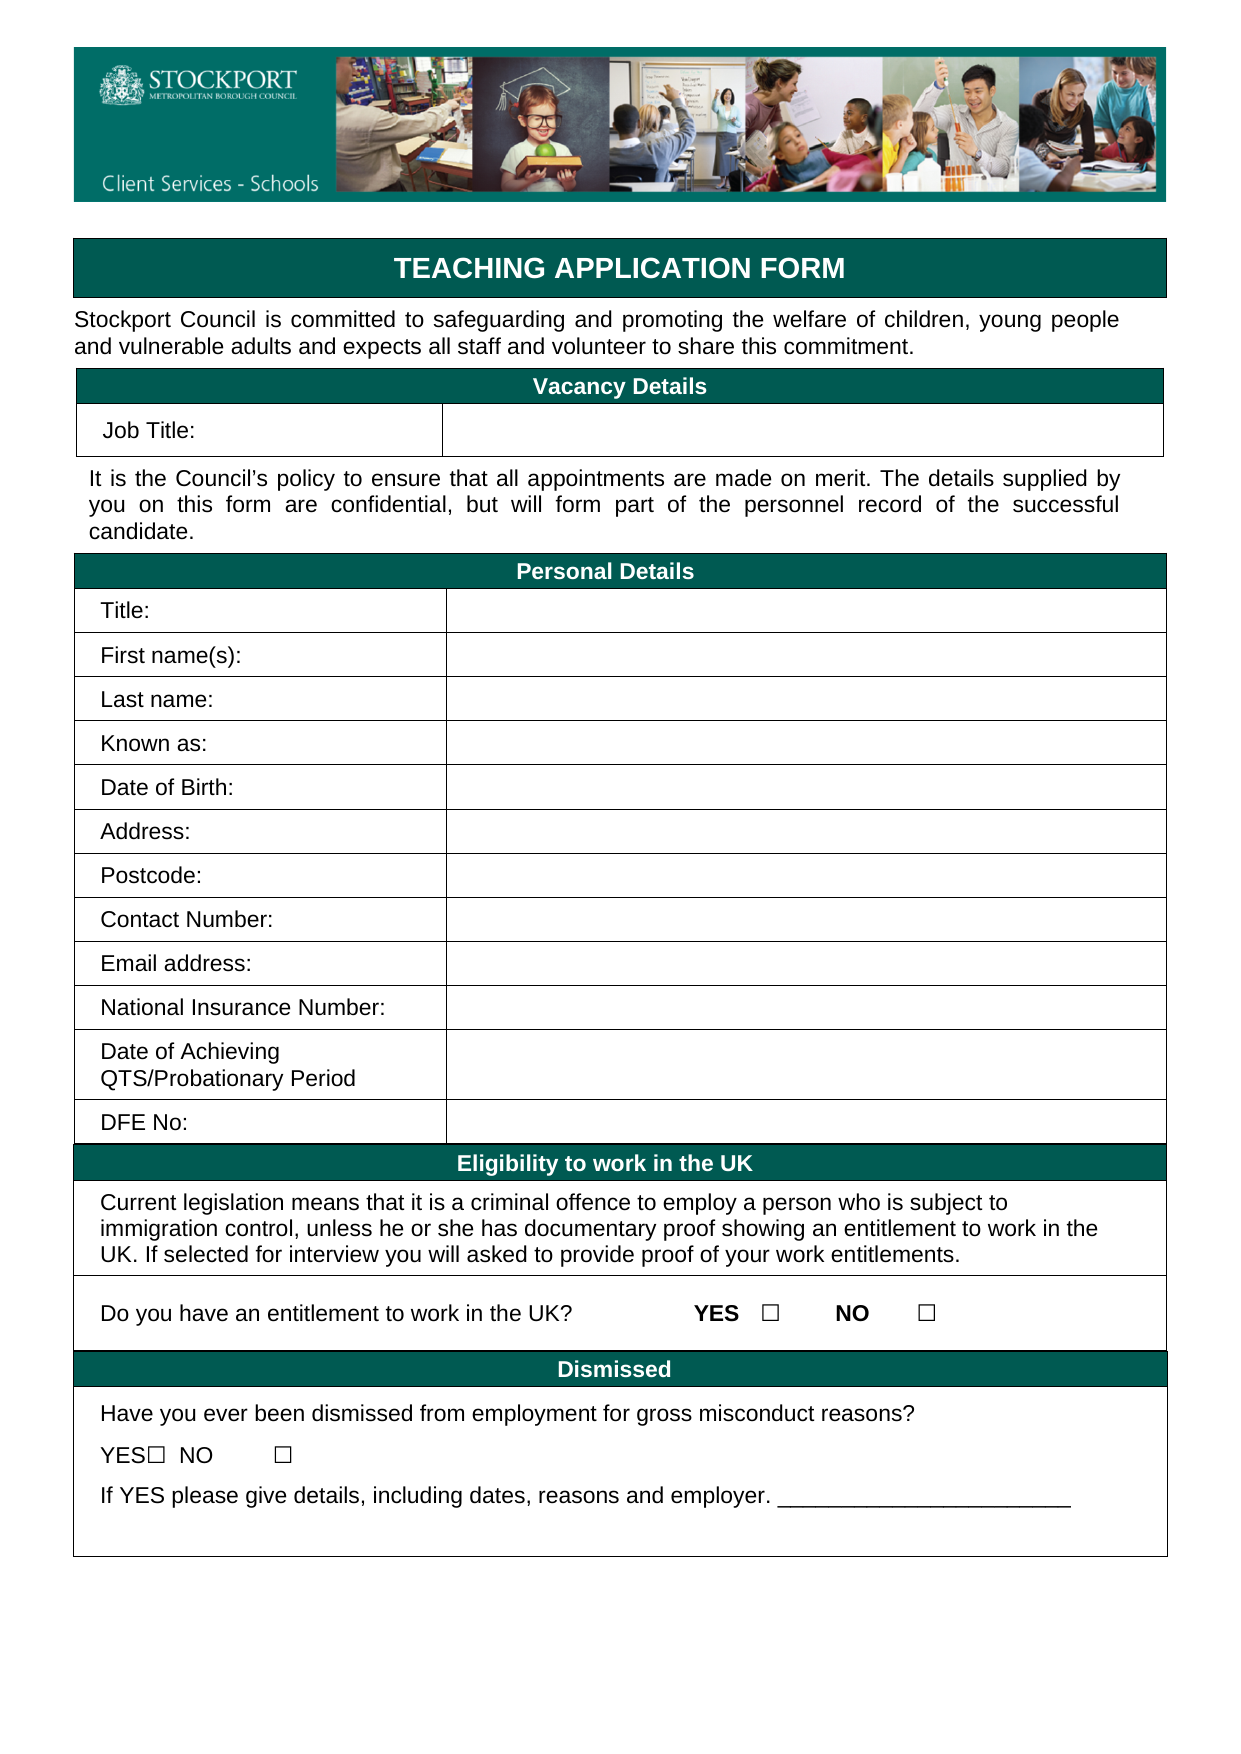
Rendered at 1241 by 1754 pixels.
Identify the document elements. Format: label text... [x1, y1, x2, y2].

table_cell DFE No: [75, 1100, 446, 1143]
table_cell Address: [75, 810, 446, 852]
table_cell [447, 986, 1166, 1029]
table_cell Have you ever been dismissed from employment for gross misconduct reasons? YES NO If YES please give details, including dates, reasons and employer. _______________________ [74, 1387, 1167, 1556]
table_cell Job Title: [77, 404, 442, 456]
text It is the Council’s policy to ensure that all appointments are made on merit. The details supplied by you on this form are confidential, but will form part of the personnel record of the successful candidate. [89, 465, 1121, 544]
table_cell Date of Birth: [75, 765, 446, 808]
table_cell [447, 942, 1166, 985]
table_cell Contact Number: [75, 898, 446, 941]
table_cell First name(s): [75, 633, 446, 676]
table_cell Email address: [75, 942, 446, 985]
table_cell Do you have an entitlement to work in the UK? YES NO [74, 1276, 1166, 1349]
table_cell National Insurance Number: [75, 986, 446, 1029]
picture [73, 47, 1167, 202]
table_cell [447, 1100, 1166, 1143]
table_cell [447, 677, 1166, 720]
text Stockport Council is committed to safeguarding and promoting the welfare of children, young people and vulnerable adults and expects all staff and volunteer to share this commitment. [74, 306, 1121, 359]
table_header Eligibility to work in the UK [74, 1145, 1166, 1180]
table_header Personal Details [75, 554, 1166, 588]
table_cell [447, 633, 1166, 676]
table_cell Current legislation means that it is a criminal offence to employ a person who is subject to immigration control, unless he or she has documentary proof showing an entitlement to work in the UK. If selected for interview you will asked to provide proof of your work entitlements. [74, 1181, 1166, 1275]
table_cell Title: [75, 589, 446, 632]
table_cell [443, 404, 1163, 456]
table_cell Date of Achieving QTS/Probationary Period [75, 1030, 446, 1099]
table_cell [447, 810, 1166, 852]
table_cell [447, 765, 1166, 808]
table_cell [447, 721, 1166, 764]
table_header Vacancy Details [77, 369, 1163, 403]
table_cell Postcode: [75, 854, 446, 897]
table_cell [447, 589, 1166, 632]
table_header Dismissed [74, 1352, 1167, 1386]
table_cell [447, 1030, 1166, 1099]
table_cell Known as: [75, 721, 446, 764]
table_cell [447, 898, 1166, 941]
table_cell [447, 854, 1166, 897]
table_cell Last name: [75, 677, 446, 720]
table_header TEACHING APPLICATION FORM [74, 239, 1166, 297]
